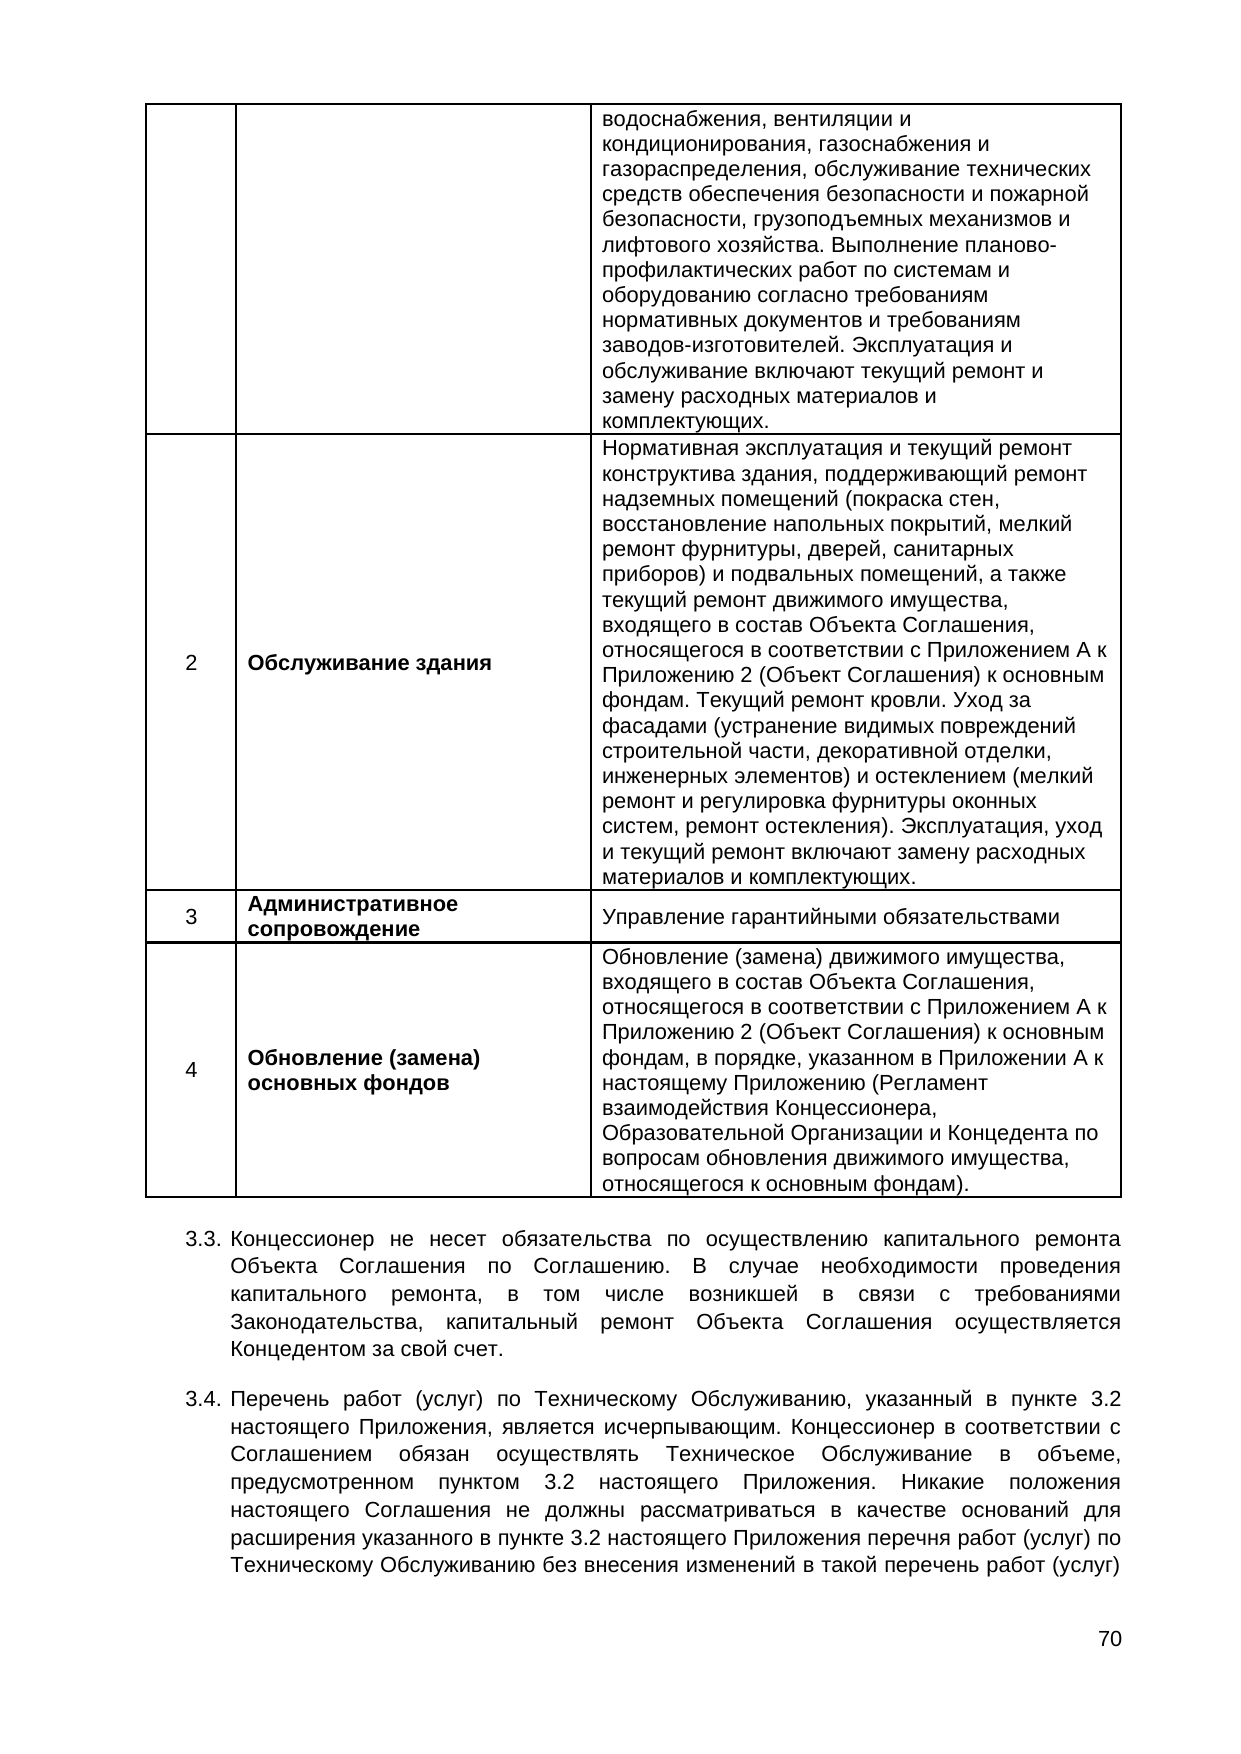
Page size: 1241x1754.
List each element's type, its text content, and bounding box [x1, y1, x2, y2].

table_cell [592, 105, 1120, 433]
table_cell Обслуживание здания [237, 435, 590, 889]
table_cell Нормативная эксплуатация и текущий ремонт конструктива здания, поддерживающий ремонт надземных помещений (покраска стен, восстановление напольных покрытий, мелкий ремонт фурнитуры, дверей, санитарных приборов) и подвальных помещений, а также текущий ремонт движимого имущества, входящего в состав Объекта Соглашения, относящегося в соответствии с Приложением А к Приложению 2 (Объект Соглашения) к основным фондам. Текущий ремонт кровли. Уход за фасадами (устранение видимых повреждений строительной части, декоративной отделки, инженерных элементов) и остеклением (мелкий ремонт и регулировка фурнитуры оконных систем, ремонт остекления). Эксплуатация, уход и текущий ремонт включают замену расходных материалов и комплектующих. [592, 435, 1120, 889]
table_cell 4 [147, 944, 235, 1196]
table_cell Управление гарантийными обязательствами [592, 891, 1120, 941]
table_cell Административное сопровождение [237, 891, 590, 941]
table_cell 3 [147, 891, 235, 941]
table_cell 2 [147, 435, 235, 889]
table_cell Обновление (замена) движимого имущества, входящего в состав Объекта Соглашения, относящегося в соответствии с Приложением А к Приложению 2 (Объект Соглашения) к основным фондам, в порядке, указанном в Приложении А к настоящему Приложению (Регламент взаимодействия Концессионера, Образовательной Организации и Концедента по вопросам обновления движимого имущества, относящегося к основным фондам). [592, 944, 1120, 1196]
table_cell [237, 105, 590, 433]
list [185, 1386, 1122, 1577]
list Концессионер не несет обязательства по осуществлению капитального ремонта Объекта Соглашения по Соглашению. В случае необходимости проведения капитального ремонта, в том числе возникшей в связи с требованиями Законодательства, капитальный ремонт Объекта Соглашения осуществляется Концедентом за свой счет. [185, 1225, 1122, 1361]
table_cell Обновление (замена) основных фондов [237, 944, 590, 1196]
table_cell 1 [147, 105, 235, 433]
